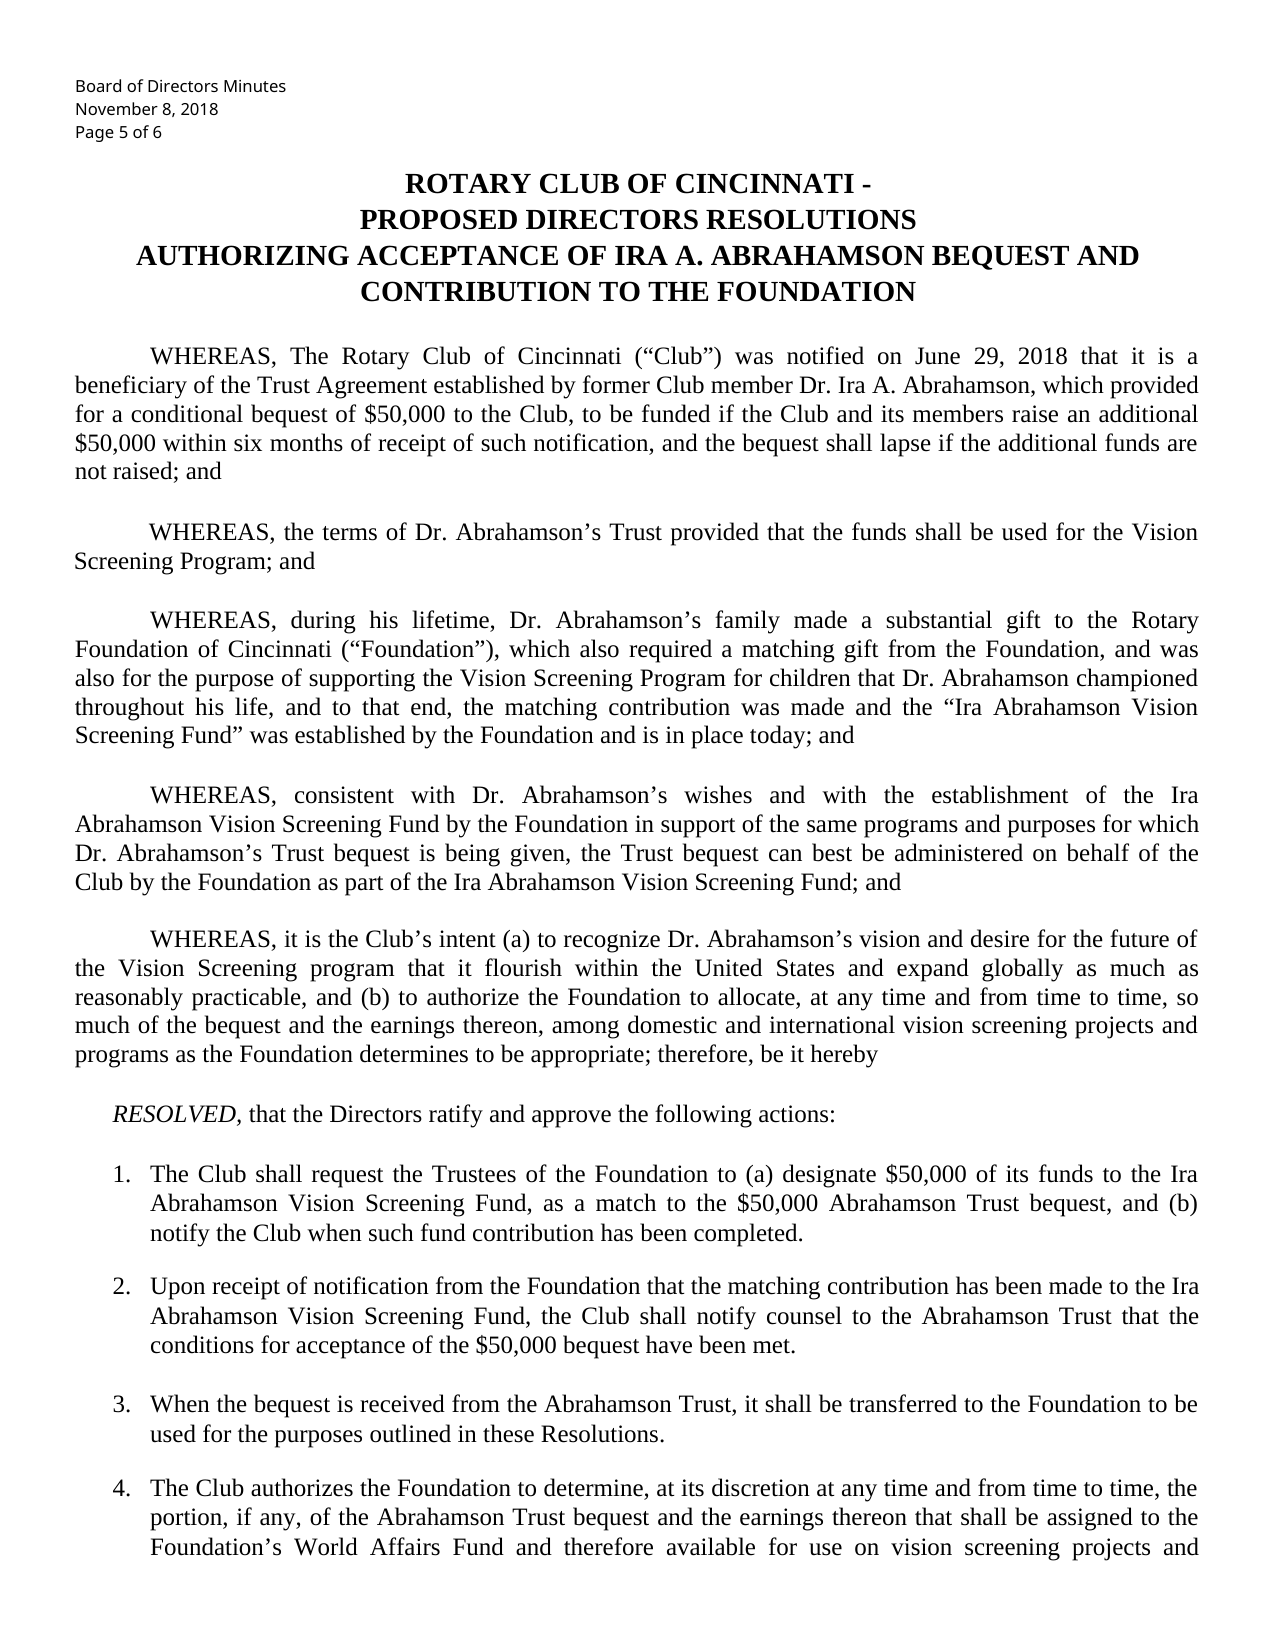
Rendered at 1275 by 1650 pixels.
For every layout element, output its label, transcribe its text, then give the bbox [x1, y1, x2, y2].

text WHEREAS, The Rotary Club of Cincinnati (“Club”) was notified on June 29, 2018 that it is a beneficiary of the Trust Agreement established by former Club member Dr. Ira A. Abrahamson, which provided for a conditional bequest of $50,000 to the Club, to be funded if the Club and its members raise an additional $50,000 within six months of receipt of such notification, and the bequest shall lapse if the additional funds are not raised; and [74, 341, 1200, 485]
list Upon receipt of notification from the Foundation that the matching contribution has been made to the Ira Abrahamson Vision Screening Fund, the Club shall notify counsel to the Abrahamson Trust that the conditions for acceptance of the $50,000 bequest have been met. [112, 1271, 1200, 1359]
text AUTHORIZING ACCEPTANCE OF IRA A. ABRAHAMSON BEQUEST AND CONTRIBUTION TO THE FOUNDATION [77, 238, 1200, 308]
text WHEREAS, consistent with Dr. Abrahamson’s wishes and with the establishment of the Ira Abrahamson Vision Screening Fund by the Foundation in support of the same programs and purposes for which Dr. Abrahamson’s Trust bequest is being given, the Trust bequest can best be administered on behalf of the Club by the Foundation as part of the Ira Abrahamson Vision Screening Fund; and [74, 780, 1200, 895]
list When the bequest is received from the Abrahamson Trust, it shall be transferred to the Foundation to be used for the purposes outlined in these Resolutions. [112, 1389, 1200, 1447]
text PROPOSED DIRECTORS RESOLUTIONS [77, 202, 1200, 236]
text ROTARY CLUB OF CINCINNATI - [77, 166, 1200, 199]
text WHEREAS, during his lifetime, Dr. Abrahamson’s family made a substantial gift to the Rotary Foundation of Cincinnati (“Foundation”), which also required a matching gift from the Foundation, and was also for the purpose of supporting the Vision Screening Program for children that Dr. Abrahamson championed throughout his life, and to that end, the matching contribution was made and the “Ira Abrahamson Vision Screening Fund” was established by the Foundation and is in place today; and [74, 606, 1200, 749]
list The Club shall request the Trustees of the Foundation to (a) designate $50,000 of its funds to the Ira Abrahamson Vision Screening Fund, as a match to the $50,000 Abrahamson Trust bequest, and (b) notify the Club when such fund contribution has been completed. [112, 1159, 1200, 1247]
text WHEREAS, it is the Club’s intent (a) to recognize Dr. Abrahamson’s vision and desire for the future of the Vision Screening program that it flourish within the United States and expand globally as much as reasonably practicable, and (b) to authorize the Foundation to allocate, at any time and from time to time, so much of the bequest and the earnings thereon, among domestic and international vision screening projects and programs as the Foundation determines to be appropriate; therefore, be it hereby [74, 924, 1200, 1068]
text WHEREAS, the terms of Dr. Abrahamson’s Trust provided that the funds shall be used for the Vision Screening Program; and [73, 517, 1200, 574]
text RESOLVED, that the Directors ratify and approve the following actions: [75, 1099, 1200, 1128]
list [112, 1473, 1200, 1561]
